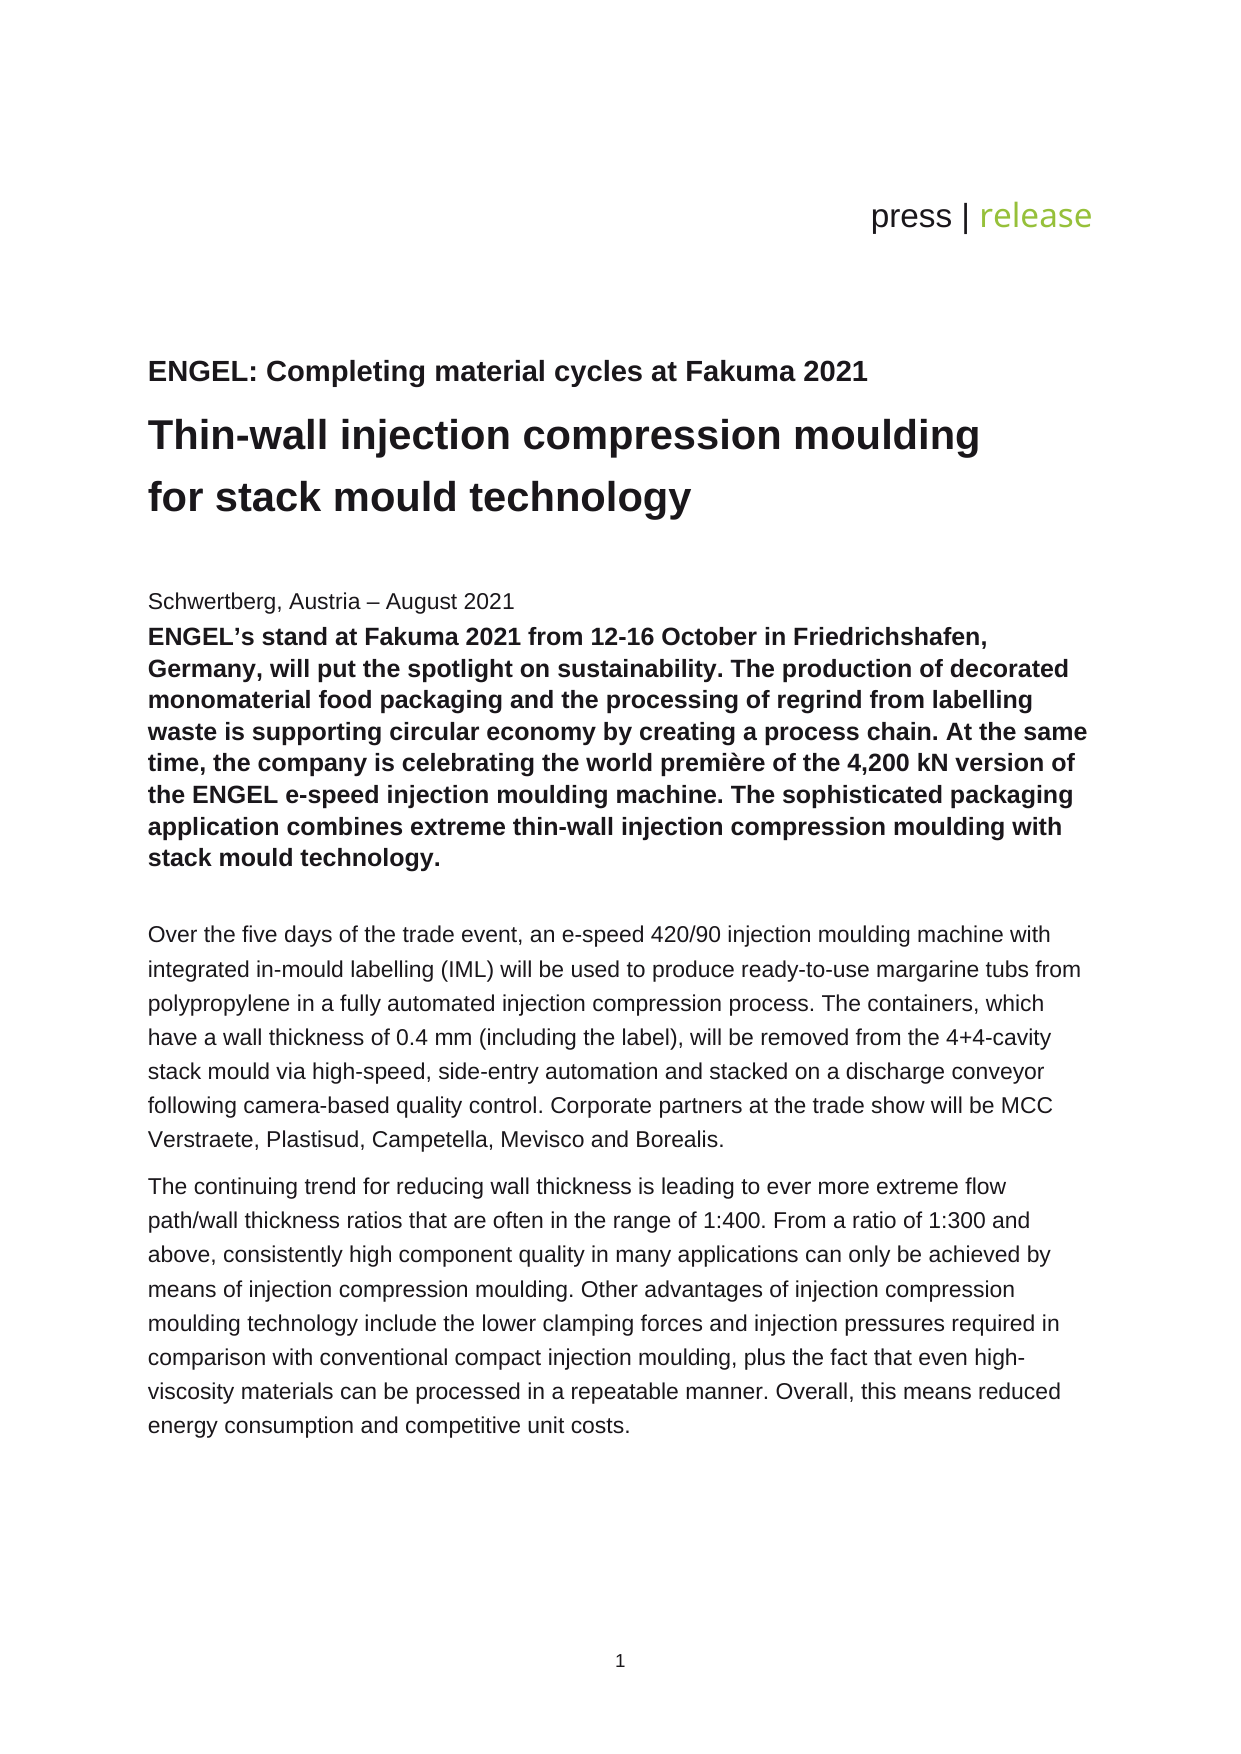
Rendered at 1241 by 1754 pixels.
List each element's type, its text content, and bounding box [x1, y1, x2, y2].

text Over the five days of the trade event, an e-speed 420/90 injection moulding machine with integrated in-mould labelling (IML) will be used to produce ready-to-use margarine tubs from polypropylene in a fully automated injection compression process. The containers, which have a wall thickness of 0.4 mm (including the label), will be removed from the 4+4-cavity stack mould via high-speed, side-entry automation and stacked on a discharge conveyor following camera-based quality control. Corporate partners at the trade show will be MCC Verstraete, Plastisud, Campetella, Mevisco and Borealis. [148, 921, 1092, 1153]
text Schwertberg, Austria – August 2021 [148, 588, 1092, 614]
text ENGEL’s stand at Fakuma 2021 from 12-16 October in Friedrichshafen, Germany, will put the spotlight on sustainability. The production of decorated monomaterial food packaging and the processing of regrind from labelling waste is supporting circular economy by creating a process chain. At the same time, the company is celebrating the world première of the 4,200 kN version of the ENGEL e-speed injection moulding machine. The sophisticated packaging application combines extreme thin-wall injection compression moulding with stack mould technology. [148, 622, 1092, 872]
subtitle ENGEL: Completing material cycles at Fakuma 2021 [148, 354, 1092, 388]
subtitle Thin-wall injection compression moulding for stack mould technology [148, 411, 1092, 521]
text The continuing trend for reducing wall thickness is leading to ever more extreme flow path/wall thickness ratios that are often in the range of 1:400. From a ratio of 1:300 and above, consistently high component quality in many applications can only be achieved by means of injection compression moulding. Other advantages of injection compression moulding technology include the lower clamping forces and injection pressures required in comparison with conventional compact injection moulding, plus the fact that even high-viscosity materials can be processed in a repeatable manner. Overall, this means reduced energy consumption and competitive unit costs. [148, 1173, 1092, 1438]
